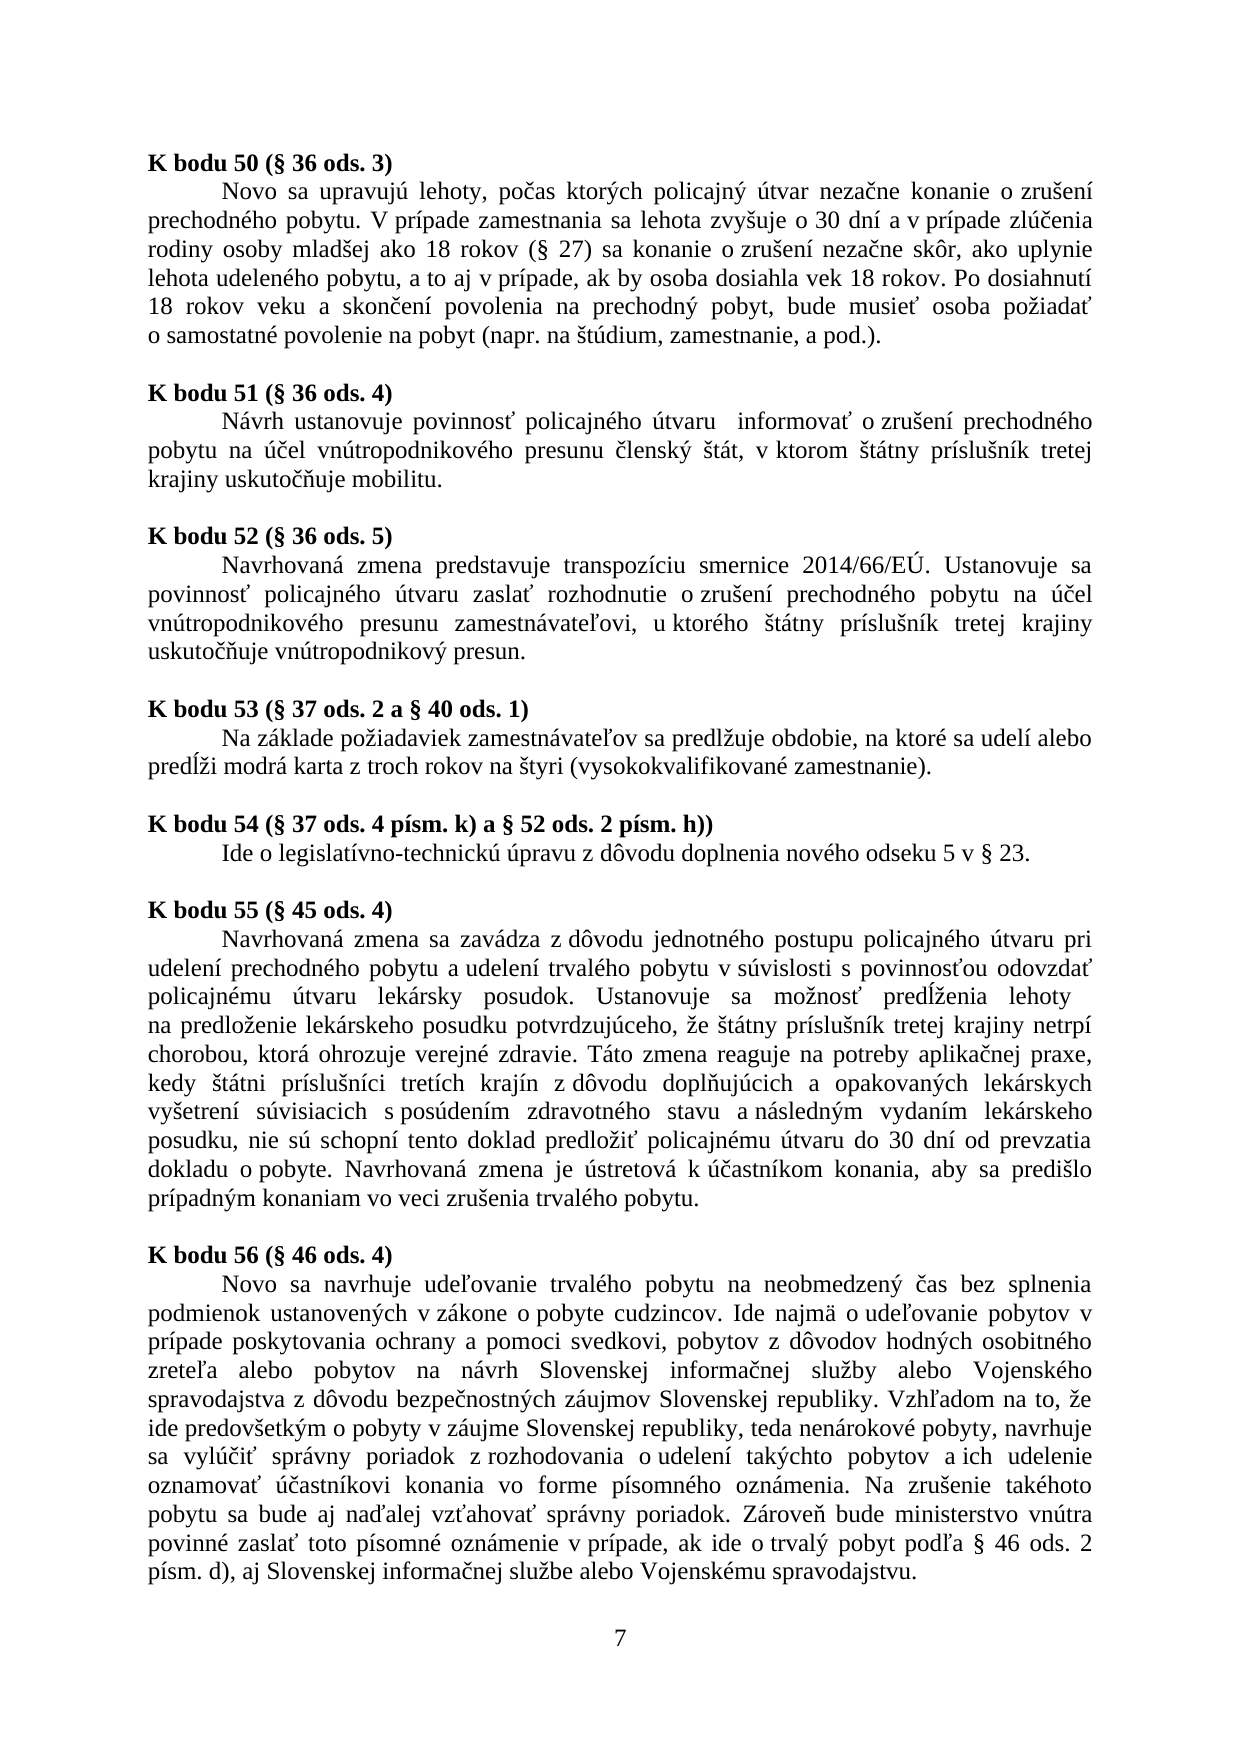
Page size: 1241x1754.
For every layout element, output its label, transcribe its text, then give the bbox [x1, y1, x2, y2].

text K bodu 50 (§ 36 ods. 3) [148, 148, 1093, 176]
text Navrhovaná zmena sa zavádza z dôvodu jednotného postupu policajného útvaru pri udelení prechodného pobytu a udelení trvalého pobytu v súvislosti s povinnosťou odovzdať policajnému útvaru lekársky posudok. Ustanovuje sa možnosť predĺženia lehoty na predloženie lekárskeho posudku potvrdzujúceho, že štátny príslušník tretej krajiny netrpí chorobou, ktorá ohrozuje verejné zdravie. Táto zmena reaguje na potreby aplikačnej praxe, kedy štátni príslušníci tretích krajín z dôvodu doplňujúcich a opakovaných lekárskych vyšetrení súvisiacich s posúdením zdravotného stavu a následným vydaním lekárskeho posudku, nie sú schopní tento doklad predložiť policajnému útvaru do 30 dní od prevzatia dokladu o pobyte. Navrhovaná zmena je ústretová k účastníkom konania, aby sa predišlo prípadným konaniam vo veci zrušenia trvalého pobytu. [148, 924, 1093, 1211]
text Navrhovaná zmena predstavuje transpozíciu smernice 2014/66/EÚ. Ustanovuje sa povinnosť policajného útvaru zaslať rozhodnutie o zrušení prechodného pobytu na účel vnútropodnikového presunu zamestnávateľovi, u ktorého štátny príslušník tretej krajiny uskutočňuje vnútropodnikový presun. [148, 550, 1093, 665]
text K bodu 52 (§ 36 ods. 5) [148, 521, 1093, 550]
text Novo sa upravujú lehoty, počas ktorých policajný útvar nezačne konanie o zrušení prechodného pobytu. V prípade zamestnania sa lehota zvyšuje o 30 dní a v prípade zlúčenia rodiny osoby mladšej ako 18 rokov (§ 27) sa konanie o zrušení nezačne skôr, ako uplynie lehota udeleného pobytu, a to aj v prípade, ak by osoba dosiahla vek 18 rokov. Po dosiahnutí 18 rokov veku a skončení povolenia na prechodný pobyt, bude musieť osoba požiadať o samostatné povolenie na pobyt (napr. na štúdium, zamestnanie, a pod.). [148, 176, 1093, 349]
text Na základe požiadaviek zamestnávateľov sa predlžuje obdobie, na ktoré sa udelí alebo predĺži modrá karta z troch rokov na štyri (vysokokvalifikované zamestnanie). [148, 723, 1093, 780]
text Novo sa navrhuje udeľovanie trvalého pobytu na neobmedzený čas bez splnenia podmienok ustanovených v zákone o pobyte cudzincov. Ide najmä o udeľovanie pobytov v prípade poskytovania ochrany a pomoci svedkovi, pobytov z dôvodov hodných osobitného zreteľa alebo pobytov na návrh Slovenskej informačnej služby alebo Vojenského spravodajstva z dôvodu bezpečnostných záujmov Slovenskej republiky. Vzhľadom na to, že ide predovšetkým o pobyty v záujme Slovenskej republiky, teda nenárokové pobyty, navrhuje sa vylúčiť správny poriadok z rozhodovania o udelení takýchto pobytov a ich udelenie oznamovať účastníkovi konania vo forme písomného oznámenia. Na zrušenie takéhoto pobytu sa bude aj naďalej vzťahovať správny poriadok. Zároveň bude ministerstvo vnútra povinné zaslať toto písomné oznámenie v prípade, ak ide o trvalý pobyt podľa § 46 ods. 2 písm. d), aj Slovenskej informačnej službe alebo Vojenskému spravodajstvu. [148, 1269, 1093, 1585]
text K bodu 55 (§ 45 ods. 4) [148, 895, 1093, 924]
text K bodu 54 (§ 37 ods. 4 písm. k) a § 52 ods. 2 písm. h)) [148, 809, 1093, 838]
text Návrh ustanovuje povinnosť policajného útvaru informovať o zrušení prechodného pobytu na účel vnútropodnikového presunu členský štát, v ktorom štátny príslušník tretej krajiny uskutočňuje mobilitu. [148, 406, 1093, 493]
text Ide o legislatívno-technickú úpravu z dôvodu doplnenia nového odseku 5 v § 23. [148, 838, 1093, 866]
text K bodu 51 (§ 36 ods. 4) [148, 378, 1093, 406]
text K bodu 53 (§ 37 ods. 2 a § 40 ods. 1) [148, 694, 1093, 723]
text K bodu 56 (§ 46 ods. 4) [148, 1240, 1093, 1269]
